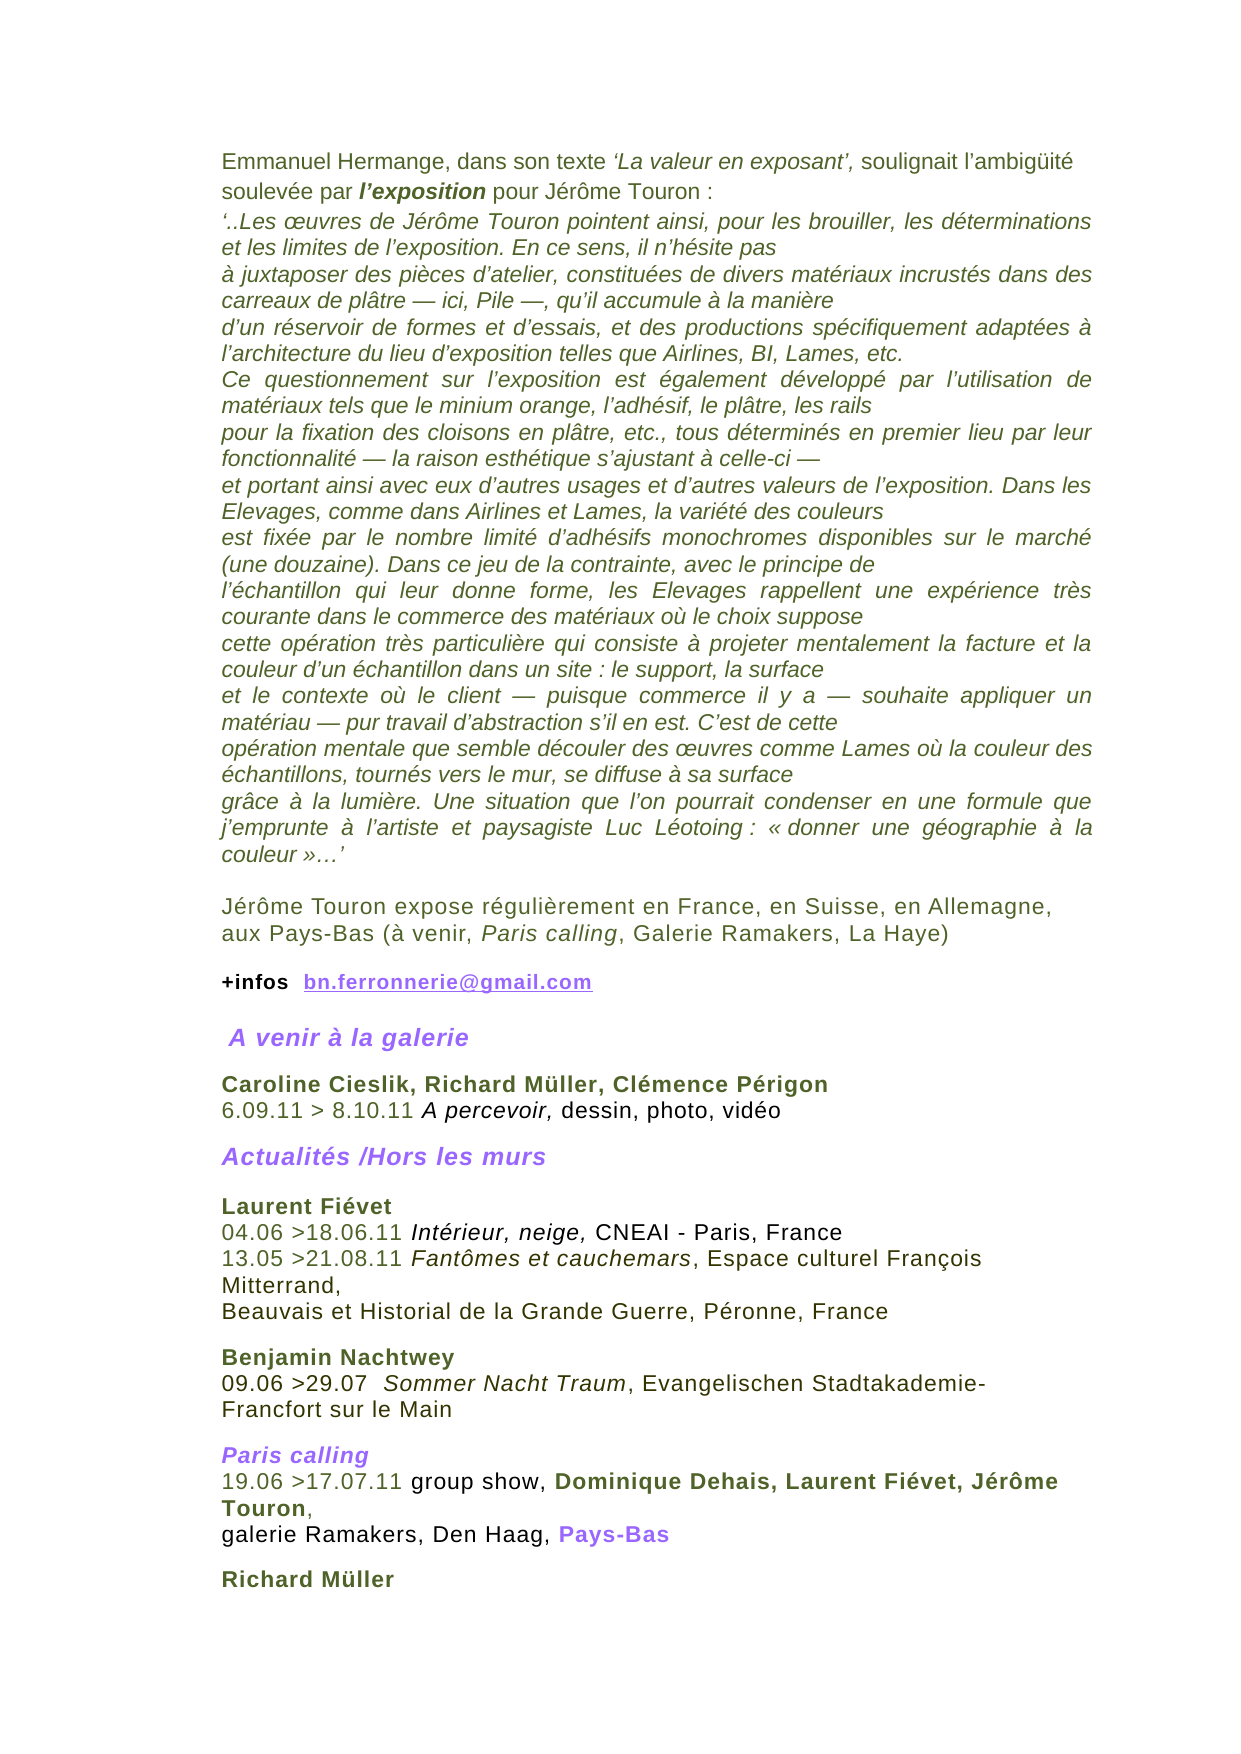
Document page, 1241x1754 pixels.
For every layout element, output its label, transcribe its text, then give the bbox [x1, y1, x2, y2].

text Beauvais et Historial de la Grande Guerre, Péronne, France [221, 1298, 1093, 1324]
text Actualités /Hors les murs [221, 1142, 1093, 1171]
text Ce questionnement sur l’exposition est également développé par l’utilisation de matériaux tels que le minium orange, l’adhésif, le plâtre, les rails [221, 366, 1093, 419]
text galerie Ramakers, Den Haag, Pays-Bas [221, 1521, 1093, 1547]
text Emmanuel Hermange, dans son texte ‘La valeur en exposant’, soulignait l’ambigüité soulevée par l’exposition pour Jérôme Touron : [221, 148, 1093, 204]
text et le contexte où le client — puisque commerce il y a — souhaite appliquer un matériau — pur travail d’abstraction s’il en est. C’est de cette [221, 682, 1093, 735]
text opération mentale que semble découler des œuvres comme Lames où la couleur des échantillons, tournés vers le mur, se diffuse à sa surface [221, 735, 1093, 788]
text Richard Müller [221, 1566, 1093, 1593]
text d’un réservoir de formes et d’essais, et des productions spécifiquement adaptées à l’architecture du lieu d’exposition telles que Airlines, BI, Lames, etc. [221, 313, 1093, 366]
text ‘..Les œuvres de Jérôme Touron pointent ainsi, pour les brouiller, les déterminations et les limites de l’exposition. En ce sens, il n’hésite pas [221, 208, 1093, 261]
text +infos bn.ferronnerie@gmail.com [221, 970, 1093, 994]
text et portant ainsi avec eux d’autres usages et d’autres valeurs de l’exposition. Dans les Elevages, comme dans Airlines et Lames, la variété des couleurs [221, 472, 1093, 524]
text grâce à situation que l’on pourrait condenser en une formule que j’emprunte à l’artiste et paysagiste Luc Léotoing : « donner une géographie à la couleur »…’ [221, 788, 1093, 867]
text Paris calling [221, 1442, 1093, 1468]
subtitle Jérôme Touron expose régulièrement en France, en Suisse, en Allemagne, aux Pays-Bas (à venir, Paris calling, Galerie Ramakers, La Haye) [221, 893, 1093, 946]
text Benjamin Nachtwey [221, 1344, 1093, 1370]
text l’échantillon qui leur donne forme, les Elevages rappellent une expérience très courante dans le commerce des matériaux où le choix suppose [221, 577, 1093, 630]
text Caroline Cieslik, Richard Müller, Clémence Périgon [221, 1051, 1093, 1097]
text pour la fixation des cloisons en plâtre, etc., tous déterminés en premier lieu par leur fonctionnalité — la raison esthétique s’ajustant à celle-ci — [221, 419, 1093, 472]
text 09.06 >29.07 Sommer Nacht Traum, Evangelischen Stadtakademie- Francfort sur le Main [221, 1370, 1093, 1423]
text à juxtaposer des pièces d’atelier, constituées de divers matériaux incrustés dans des carreaux de plâtre — ici, Pile —, qu’il accumule à la manière [221, 261, 1093, 313]
text Laurent Fiévet [221, 1193, 1093, 1219]
text A venir à la galerie [221, 1023, 1093, 1051]
text 6.09.11 > 8.10.11 A percevoir, dessin, photo, vidéo [221, 1097, 1093, 1123]
text 04.06 >18.06.11 Intérieur, neige, CNEAI - Paris, France [221, 1219, 1093, 1245]
text cette opération très particulière qui consiste à projeter mentalement la facture et la couleur d’un échantillon dans un site : le support, la surface [221, 630, 1093, 682]
text 19.06 >17.07.11 group show, Dominique Dehais, Laurent Fiévet, Jérôme Touron, [221, 1468, 1093, 1521]
text est fixée par le nombre limité d’adhésifs monochromes disponibles sur le marché (une douzaine). Dans ce jeu de la contrainte, avec le principe de [221, 524, 1093, 577]
text 13.05 >21.08.11 Fantômes et cauchemars, Espace culturel François Mitterrand, [221, 1245, 1093, 1298]
